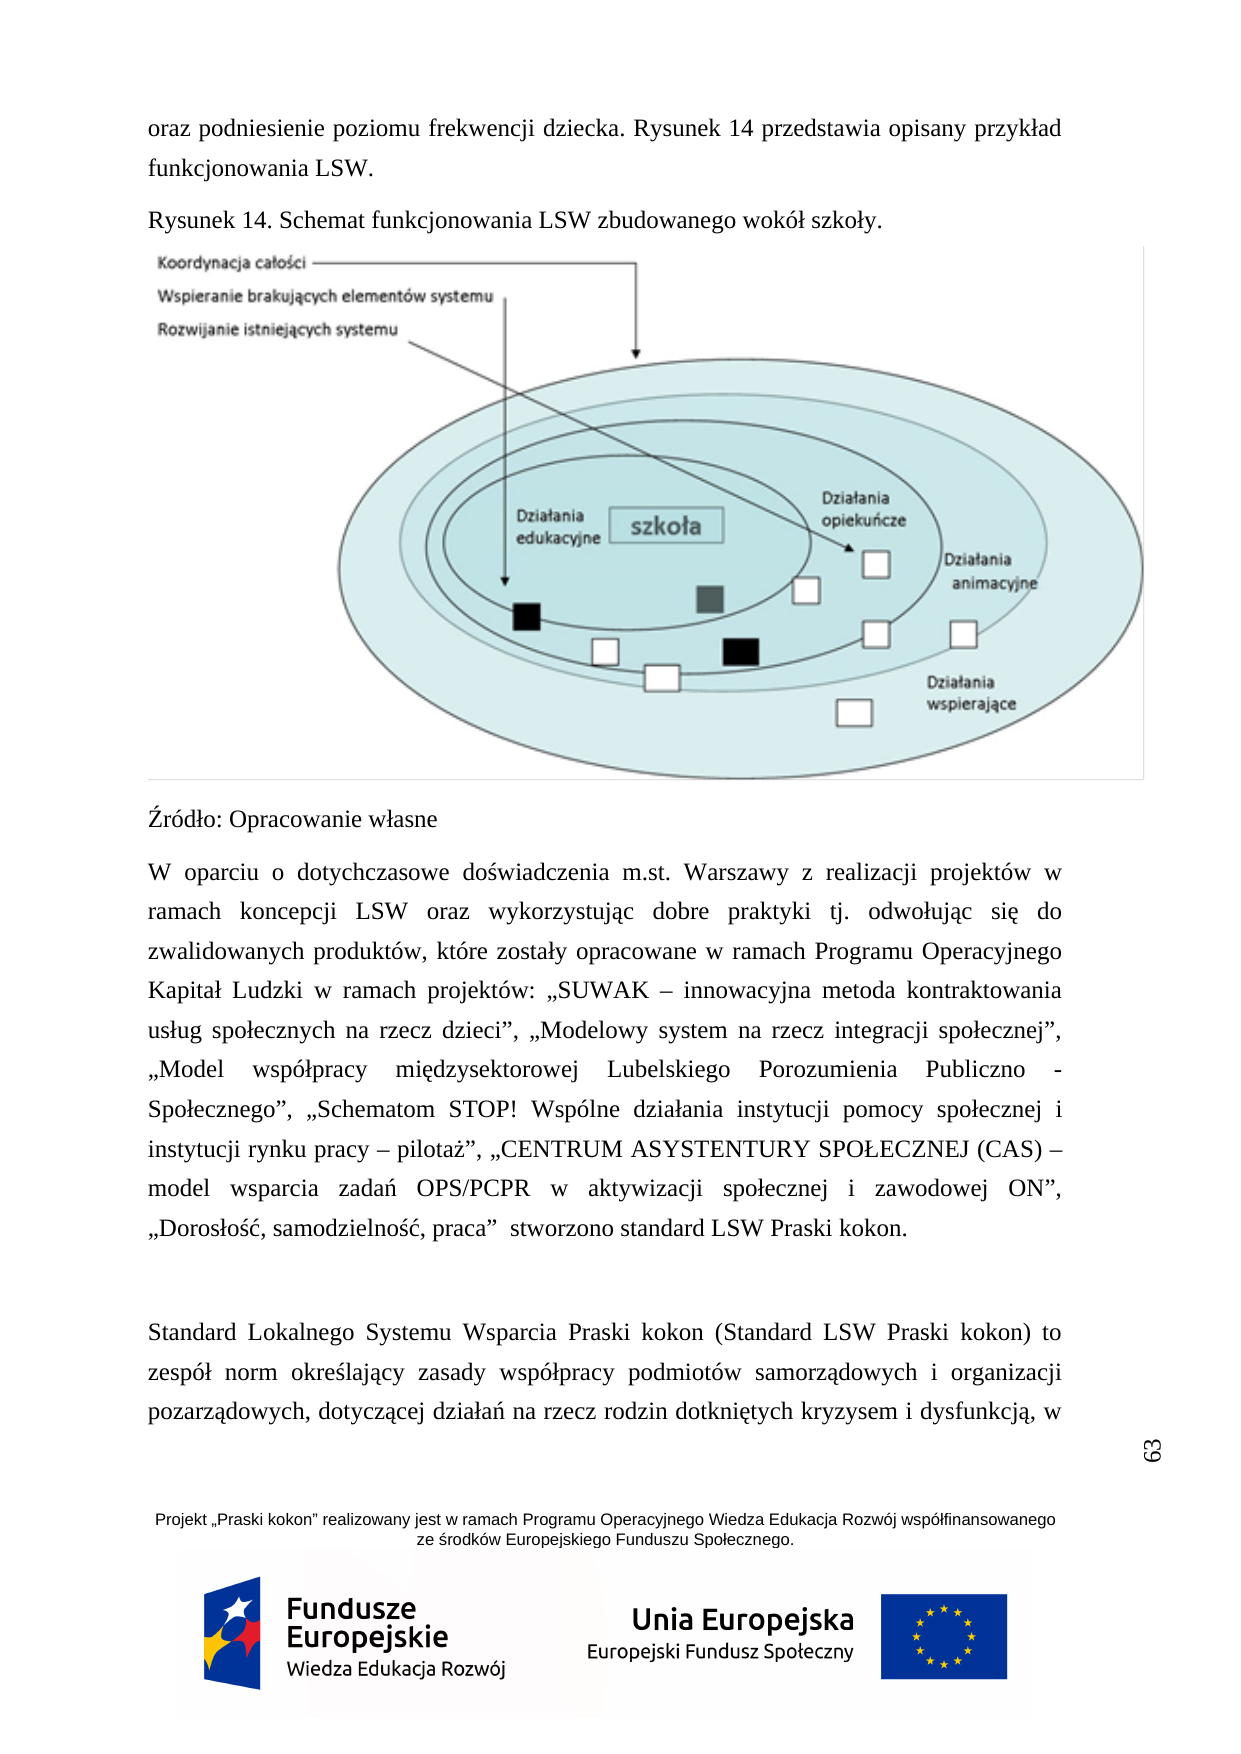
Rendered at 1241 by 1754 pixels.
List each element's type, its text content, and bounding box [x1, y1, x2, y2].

text W oparciu o dotychczasowe doświadczenia m.st. Warszawy z realizacji projektów w ramach koncepcji LSW oraz wykorzystując dobre praktyki tj. odwołując się do zwalidowanych produktów, które zostały opracowane w ramach Programu Operacyjnego Kapitał Ludzki w ramach projektów: „SUWAK – innowacyjna metoda kontraktowania usług społecznych na rzecz dzieci”, „Modelowy system na rzecz integracji społecznej”, „Model współpracy międzysektorowej Lubelskiego Porozumienia Publiczno - Społecznego”, „Schematom STOP! Wspólne działania instytucji pomocy społecznej i instytucji rynku pracy – pilotaż”, „CENTRUM ASYSTENTURY SPOŁECZNEJ (CAS) – model wsparcia zadań OPS/PCPR w aktywizacji społecznej i zawodowej ON”, „Dorosłość, samodzielność, praca” stworzono standard LSW Praski kokon. [148, 846, 1063, 1242]
text Rysunek 14. Schemat funkcjonowania LSW zbudowanego wokół szkoły. [148, 194, 1063, 234]
text Źródło: Opracowanie własne [148, 794, 1063, 833]
picture [176, 1548, 1035, 1718]
picture [147, 246, 1146, 782]
